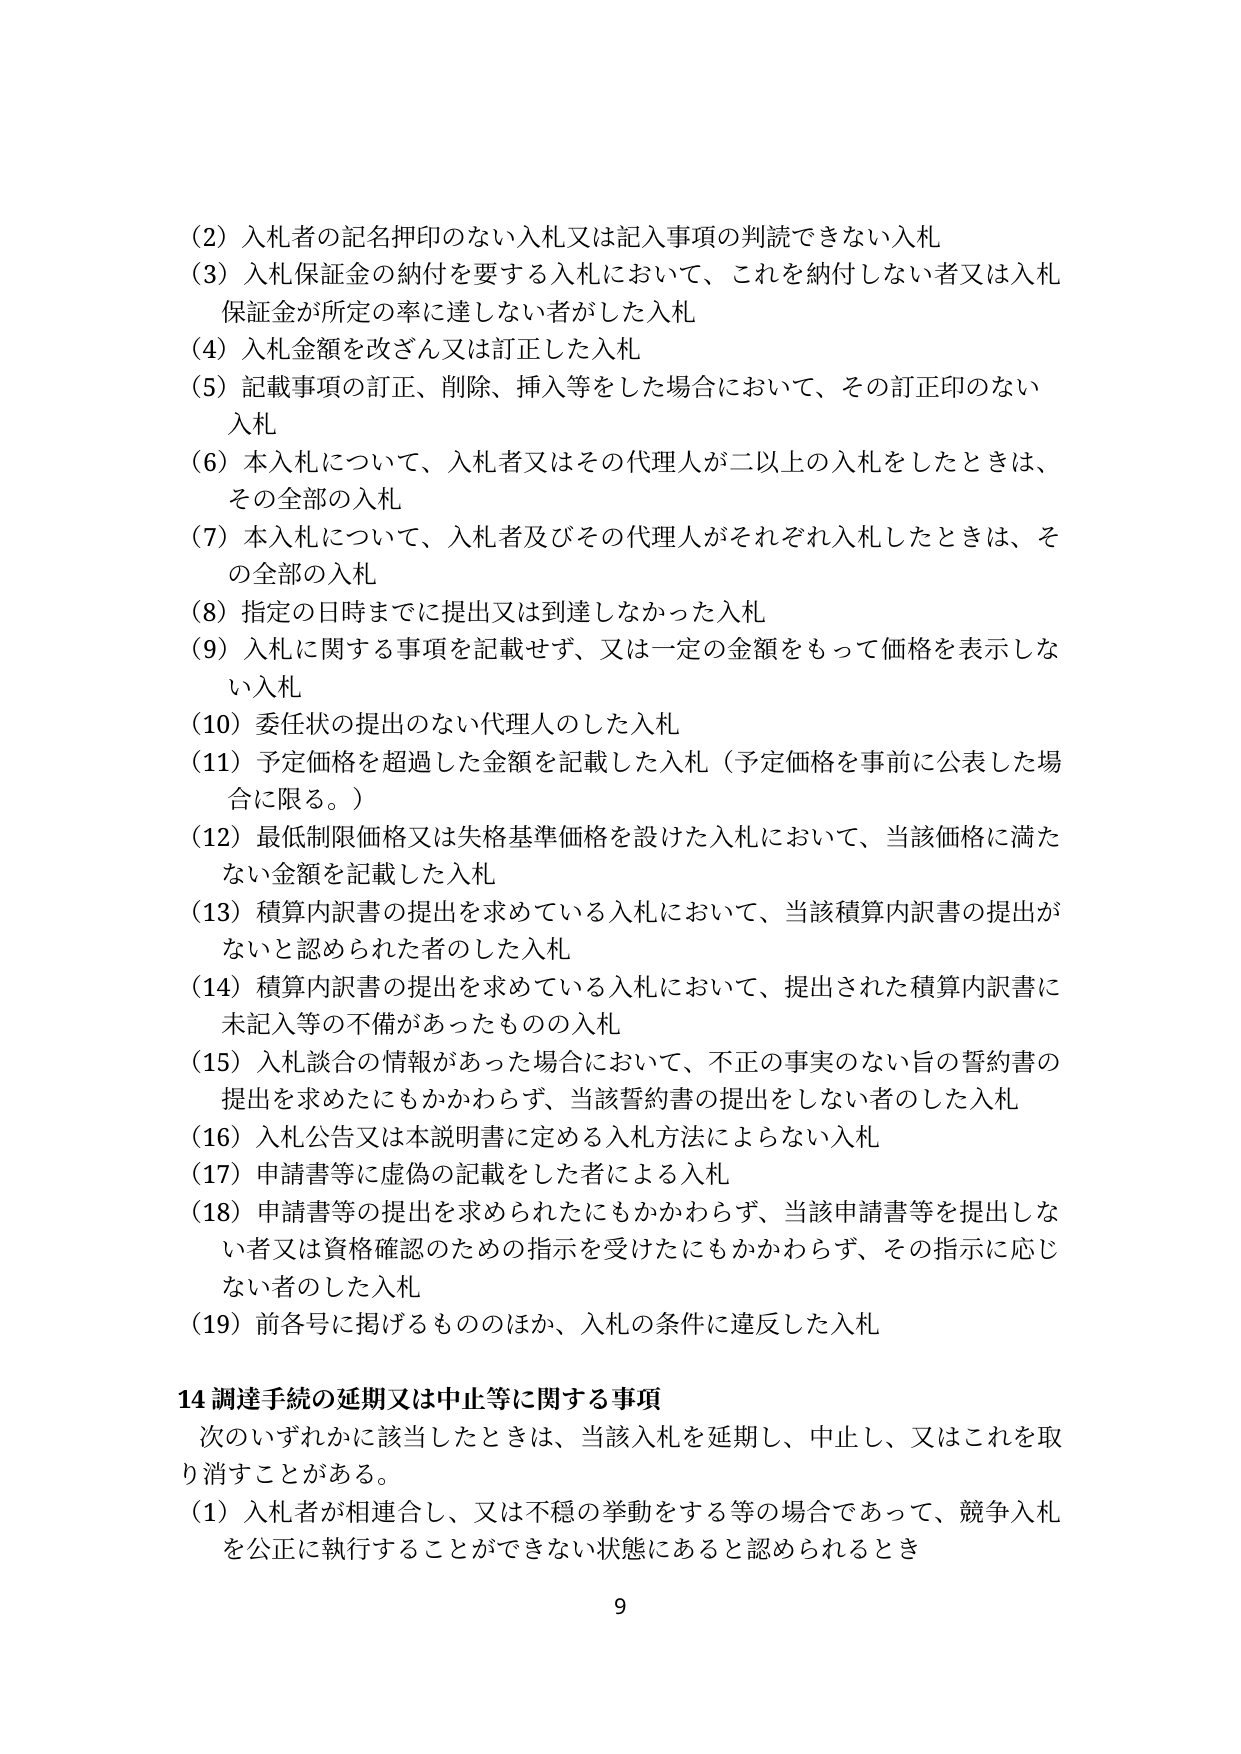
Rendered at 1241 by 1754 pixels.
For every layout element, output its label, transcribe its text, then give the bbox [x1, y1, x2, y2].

text （19）前各号に掲げるもののほか、入札の条件に違反した入札 [177, 1304, 1063, 1342]
text （6）本入札について、入札者又はその代理人が二以上の入札をしたときは、その全部の入札 [177, 442, 1063, 517]
text （7）本入札について、入札者及びその代理人がそれぞれ入札したときは、その全部の入札 [177, 517, 1063, 592]
text （12）最低制限価格又は失格基準価格を設けた入札において、当該価格に満たない金額を記載した入札 [177, 817, 1063, 892]
text （9）入札に関する事項を記載せず、又は一定の金額をもって価格を表示しない入札 [177, 629, 1063, 704]
text （11）予定価格を超過した金額を記載した入札（予定価格を事前に公表した場合に限る。） [177, 742, 1063, 817]
text （17）申請書等に虚偽の記載をした者による入札 [177, 1154, 1063, 1192]
text （10）委任状の提出のない代理人のした入札 [177, 704, 1063, 742]
text （5）記載事項の訂正、削除、挿入等をした場合において、その訂正印のない [177, 367, 1063, 404]
text （4）入札金額を改ざん又は訂正した入札 [177, 329, 1063, 367]
text （15）入札談合の情報があった場合において、不正の事実のない旨の誓約書の提出を求めたにもかかわらず、当該誓約書の提出をしない者のした入札 [177, 1042, 1063, 1117]
text （8）指定の日時までに提出又は到達しなかった入札 [177, 592, 1063, 629]
text （1）入札者が相連合し、又は不穏の挙動をする等の場合であって、競争入札を公正に執行することができない状態にあると認められるとき [177, 1492, 1063, 1567]
text （18）申請書等の提出を求められたにもかかわらず、当該申請書等を提出しない者又は資格確認のための指示を受けたにもかかわらず、その指示に応じない者のした入札 [177, 1192, 1063, 1304]
text （2）入札者の記名押印のない入札又は記入事項の判読できない入札 [177, 217, 1063, 254]
text （13）積算内訳書の提出を求めている入札において、当該積算内訳書の提出がないと認められた者のした入札 [177, 892, 1063, 967]
text （16）入札公告又は本説明書に定める入札方法によらない入札 [177, 1117, 1063, 1154]
text 入札 [177, 404, 1063, 442]
text （3）入札保証金の納付を要する入札において、これを納付しない者又は入札保証金が所定の率に達しない者がした入札 [177, 254, 1063, 329]
text 次のいずれかに該当したときは、当該入札を延期し、中止し、又はこれを取り消すことがある。 [177, 1417, 1063, 1492]
text （14）積算内訳書の提出を求めている入札において、提出された積算内訳書に未記入等の不備があったものの入札 [177, 967, 1063, 1042]
text 14 調達手続の延期又は中止等に関する事項 [177, 1379, 1063, 1417]
